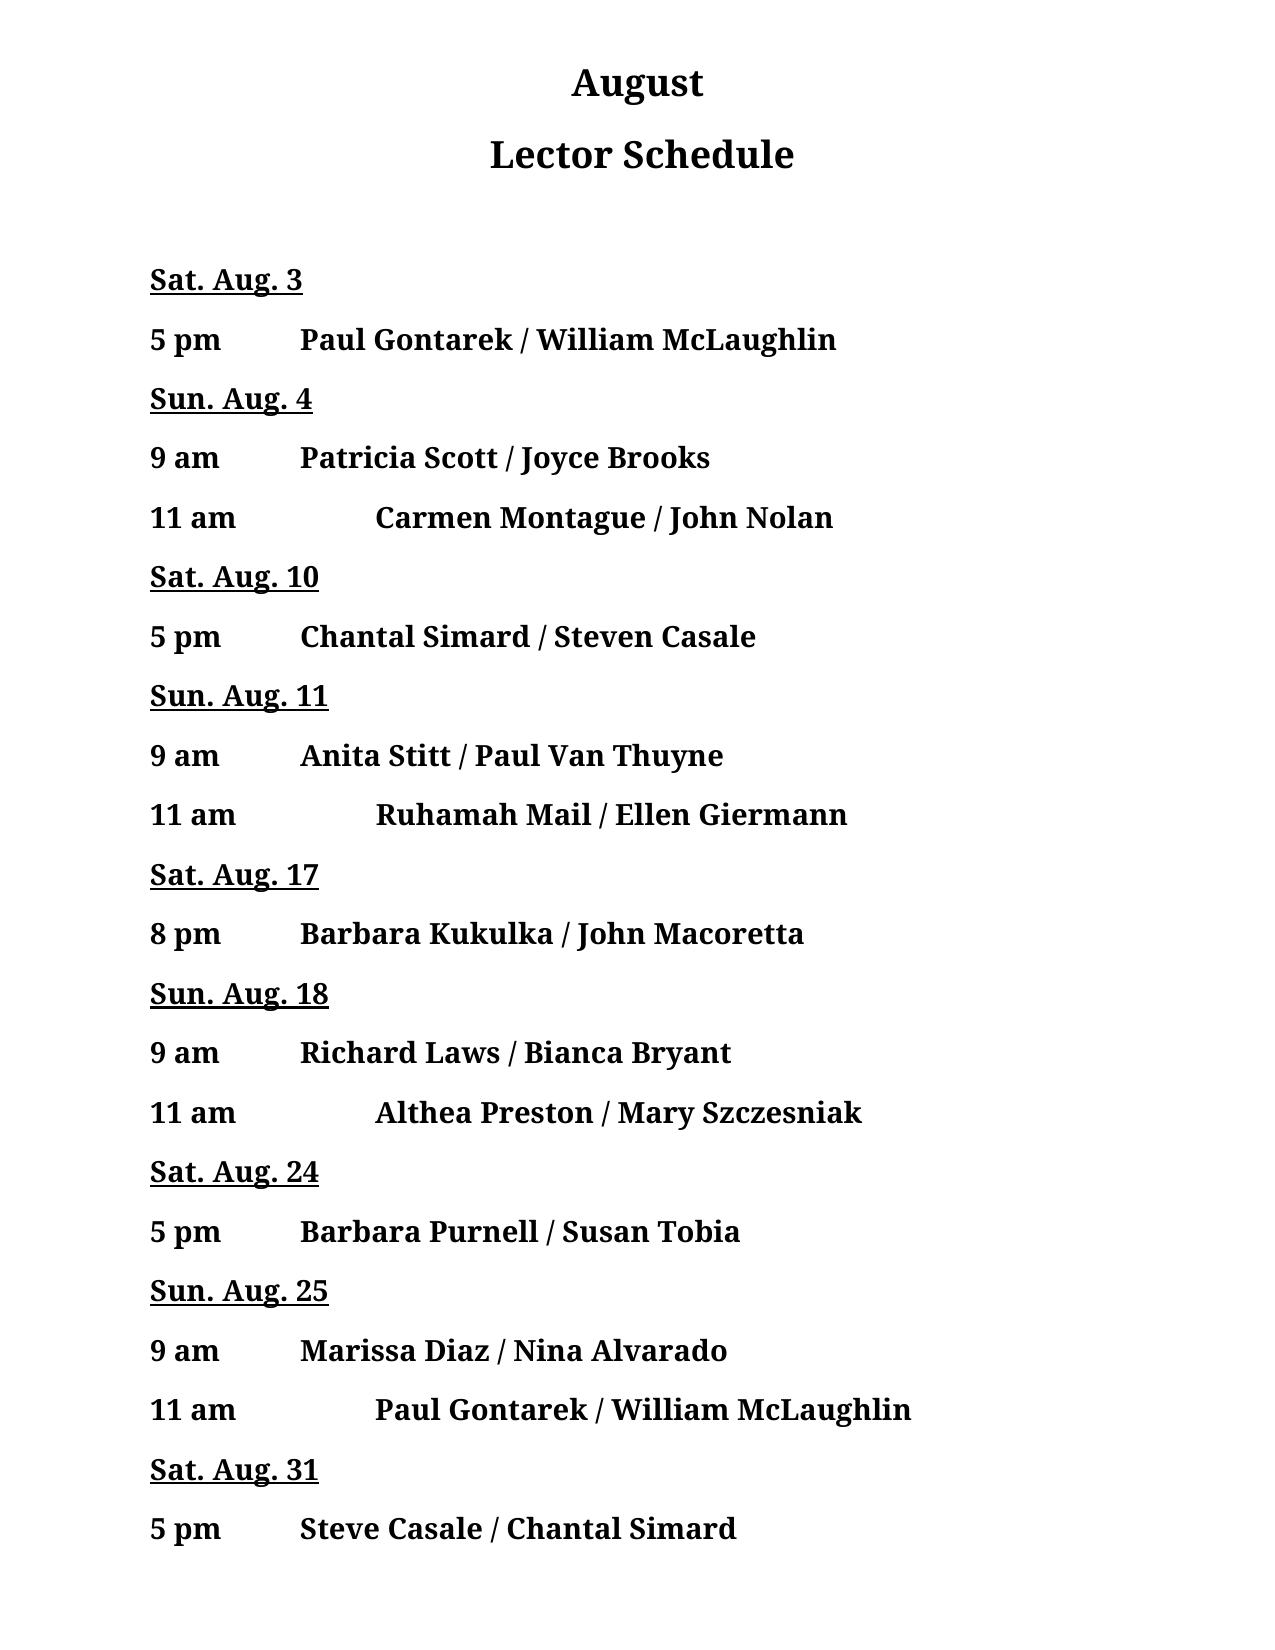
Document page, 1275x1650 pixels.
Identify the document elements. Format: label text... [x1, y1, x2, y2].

text 9 am Anita Stitt / Paul Van Thuyne [150, 735, 1125, 775]
text 9 am Richard Laws / Bianca Bryant [150, 1032, 1125, 1072]
text 5 pm Chantal Simard / Steven Casale [150, 616, 1125, 656]
text 11 am Ruhamah Mail / Ellen Giermann [150, 794, 1125, 834]
text Sat. Aug. 24 [150, 1151, 1125, 1191]
text Sat. Aug. 17 [150, 854, 1125, 894]
text 9 am Patricia Scott / Joyce Brooks [150, 438, 1125, 477]
text Sat. Aug. 31 [150, 1449, 1125, 1488]
text Sat. Aug. 3 [150, 259, 1125, 299]
text Sun. Aug. 18 [150, 973, 1125, 1013]
text August [150, 56, 1125, 107]
text Sun. Aug. 4 [150, 378, 1125, 418]
text 11 am Carmen Montague / John Nolan [150, 497, 1125, 537]
text Sat. Aug. 10 [150, 557, 1125, 596]
text Sun. Aug. 11 [150, 676, 1125, 715]
text 11 am Althea Preston / Mary Szczesniak [150, 1092, 1125, 1132]
text 5 pm Barbara Purnell / Susan Tobia [150, 1211, 1125, 1251]
text 5 pm Steve Casale / Chantal Simard [150, 1508, 1125, 1548]
text 9 am Marissa Diaz / Nina Alvarado [150, 1330, 1125, 1369]
text Lector Schedule [150, 128, 1125, 179]
text 8 pm Barbara Kukulka / John Macoretta [150, 913, 1125, 953]
text 11 am Paul Gontarek / William McLaughlin [150, 1389, 1125, 1429]
text 5 pm Paul Gontarek / William McLaughlin [150, 319, 1125, 358]
text Sun. Aug. 25 [150, 1270, 1125, 1310]
